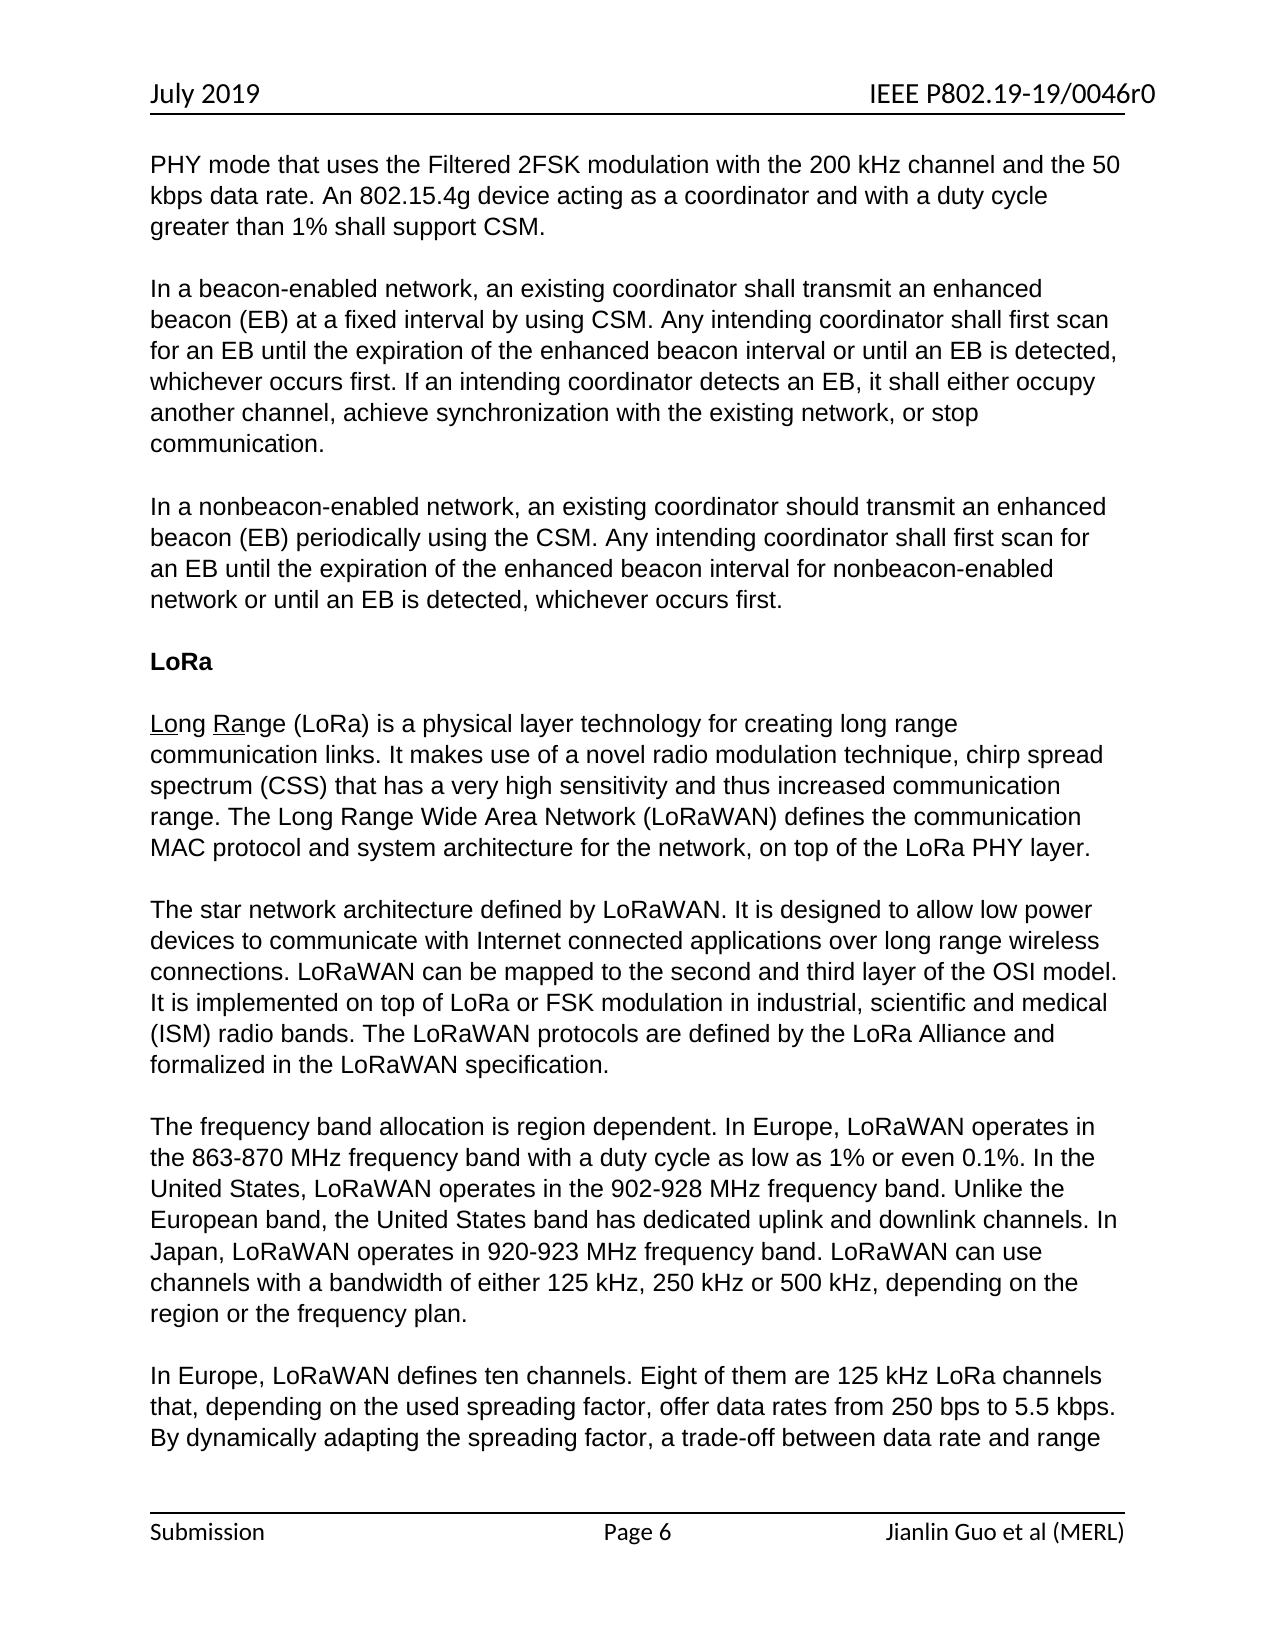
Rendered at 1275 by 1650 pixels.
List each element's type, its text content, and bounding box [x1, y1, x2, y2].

text Long Range (LoRa) is a physical layer technology for creating long range communication links. It makes use of a novel radio modulation technique, chirp spread spectrum (CSS) that has a very high sensitivity and thus increased communication range. The Long Range Wide Area Network (LoRaWAN) defines the communication MAC protocol and system architecture for the network, on top of the LoRa PHY layer. [150, 709, 1125, 862]
text LoRa [150, 647, 1125, 675]
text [150, 1361, 1125, 1451]
text The frequency band allocation is region dependent. In Europe, LoRaWAN operates in the 863-870 MHz frequency band with a duty cycle as low as 1% or even 0.1%. In the United States, LoRaWAN operates in the 902-928 MHz frequency band. Unlike the European band, the United States band has dedicated uplink and downlink channels. In Japan, LoRaWAN operates in 920-923 MHz frequency band. LoRaWAN can use channels with a bandwidth of either 125 kHz, 250 kHz or 500 kHz, depending on the region or the frequency plan. [150, 1112, 1125, 1327]
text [150, 150, 1125, 241]
text The star network architecture defined by LoRaWAN. It is designed to allow low power devices to communicate with Internet connected applications over long range wireless connections. LoRaWAN can be mapped to the second and third layer of the OSI model. It is implemented on top of LoRa or FSK modulation in industrial, scientific and medical (ISM) radio bands. The LoRaWAN protocols are defined by the LoRa Alliance and formalized in the LoRaWAN specification. [150, 895, 1125, 1079]
text In a beacon-enabled network, an existing coordinator shall transmit an enhanced beacon (EB) at a fixed interval by using CSM. Any intending coordinator shall first scan for an EB until the expiration of the enhanced beacon interval or until an EB is detected, whichever occurs first. If an intending coordinator detects an EB, it shall either occupy another channel, achieve synchronization with the existing network, or stop communication. [150, 274, 1125, 458]
text In a nonbeacon-enabled network, an existing coordinator should transmit an enhanced beacon (EB) periodically using the CSM. Any intending coordinator shall first scan for an EB until the expiration of the enhanced beacon interval for nonbeacon-enabled network or until an EB is detected, whichever occurs first. [150, 491, 1125, 613]
